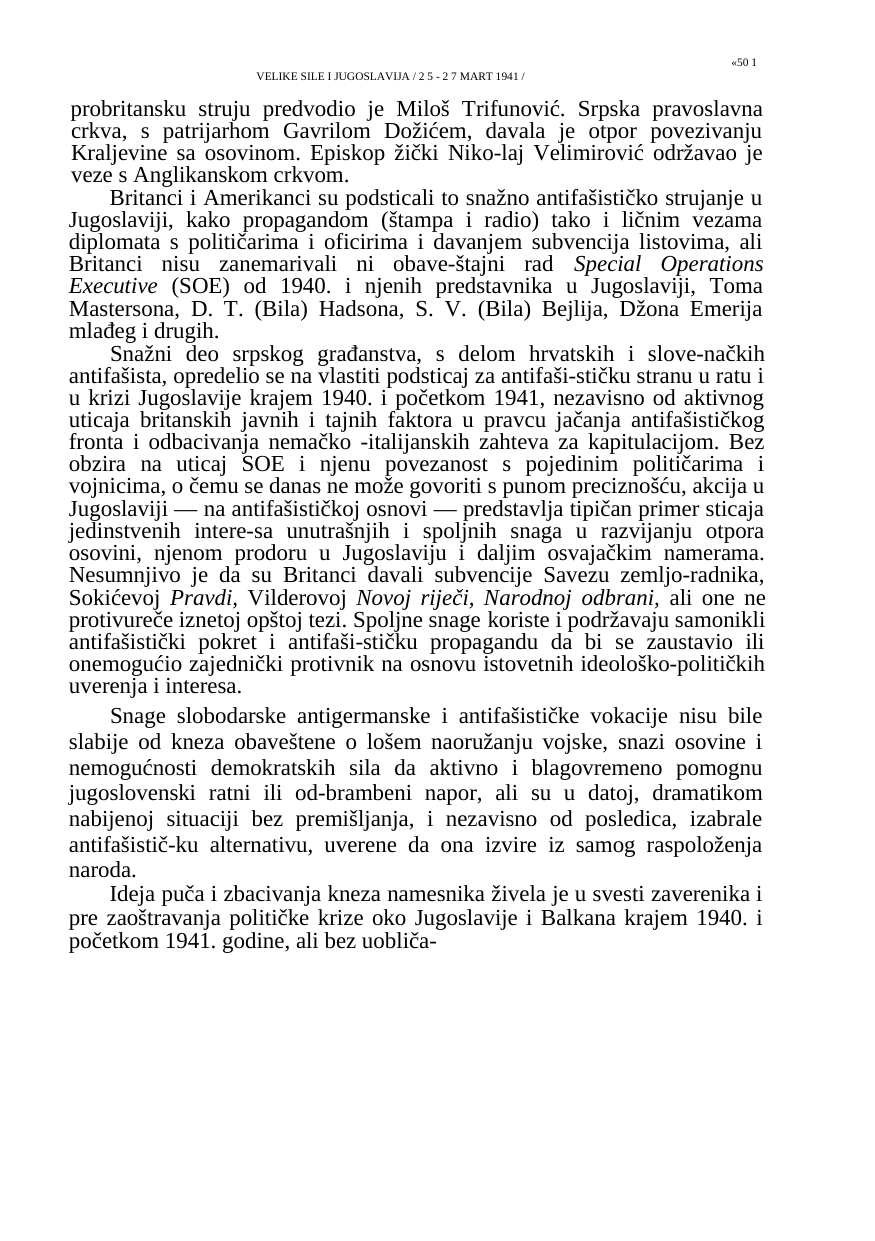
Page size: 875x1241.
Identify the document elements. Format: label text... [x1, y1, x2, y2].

text probritansku struju predvodio je Miloš Trifunović. Srpska pravoslavna crkva, s patrijarhom Gavrilom Dožićem, davala je otpor povezivanju Kraljevine sa osovinom. Episkop žički Niko-laj Velimirović održavao je veze s Anglikanskom crkvom. [70, 99, 764, 188]
text Britanci i Amerikanci su podsticali to snažno antifašističko strujanje u Jugoslaviji, kako propagandom (štampa i radio) tako i ličnim vezama diplomata s političarima i oficirima i davanjem subvencija listovima, ali Britanci nisu zanemarivali ni obave-štajni rad Special Operations Executive (SOE) od 1940. i njenih predstavnika u Jugoslaviji, Toma Mastersona, D. T. (Bila) Hadsona, S. V. (Bila) Bejlija, Džona Emerija mlađeg i drugih. [69, 188, 764, 343]
text Snažni deo srpskog građanstva, s delom hrvatskih i slove-načkih antifašista, opredelio se na vlastiti podsticaj za antifaši-stičku stranu u ratu i u krizi Jugoslavije krajem 1940. i početkom 1941, nezavisno od aktivnog uticaja britanskih javnih i tajnih faktora u pravcu jačanja antifašističkog fronta i odbacivanja nemačko -italijanskih zahteva za kapitulacijom. Bez obzira na uticaj SOE i njenu povezanost s pojedinim političarima i vojnicima, o čemu se danas ne može govoriti s punom preciznošću, akcija u Jugoslaviji — na antifašističkoj osnovi — predstavlja tipičan primer sticaja jedinstvenih intere-sa unutrašnjih i spoljnih snaga u razvijanju otpora osovini, njenom prodoru u Jugoslaviju i daljim osvajačkim namerama. Nesumnjivo je da su Britanci davali subvencije Savezu zemljo-radnika, Sokićevoj Pravdi, Vilderovoj Novoj riječi, Narodnoj odbrani, ali one ne protivureče iznetoj opštoj tezi. Spoljne snage koriste i podržavaju samonikli antifašistički pokret i antifaši-stičku propagandu da bi se zaustavio ili onemogućio zajednički protivnik na osnovu istovetnih ideološko-političkih uverenja i interesa. [69, 344, 766, 699]
text «50 1 [731, 56, 766, 69]
text Snage slobodarske antigermanske i antifašističke vokacije nisu bile slabije od kneza obaveštene o lošem naoružanju vojske, snazi osovine i nemogućnosti demokratskih sila da aktivno i blagovremeno pomognu jugoslovenski ratni ili od-brambeni napor, ali su u datoj, dramatikom nabijenoj situaciji bez premišljanja, i nezavisno od posledica, izabrale antifašistič-ku alternativu, uverene da ona izvire iz samog raspoloženja naroda. [69, 703, 764, 883]
text VELIKE SILE I JUGOSLAVIJA / 2 5 - 2 7 MART 1941 / [256, 70, 766, 83]
text Ideja puča i zbacivanja kneza namesnika živela je u svesti zaverenika i pre zaoštravanja političke krize oko Jugoslavije i Balkana krajem 1940. i početkom 1941. godine, ali bez uobliča- [69, 883, 764, 954]
